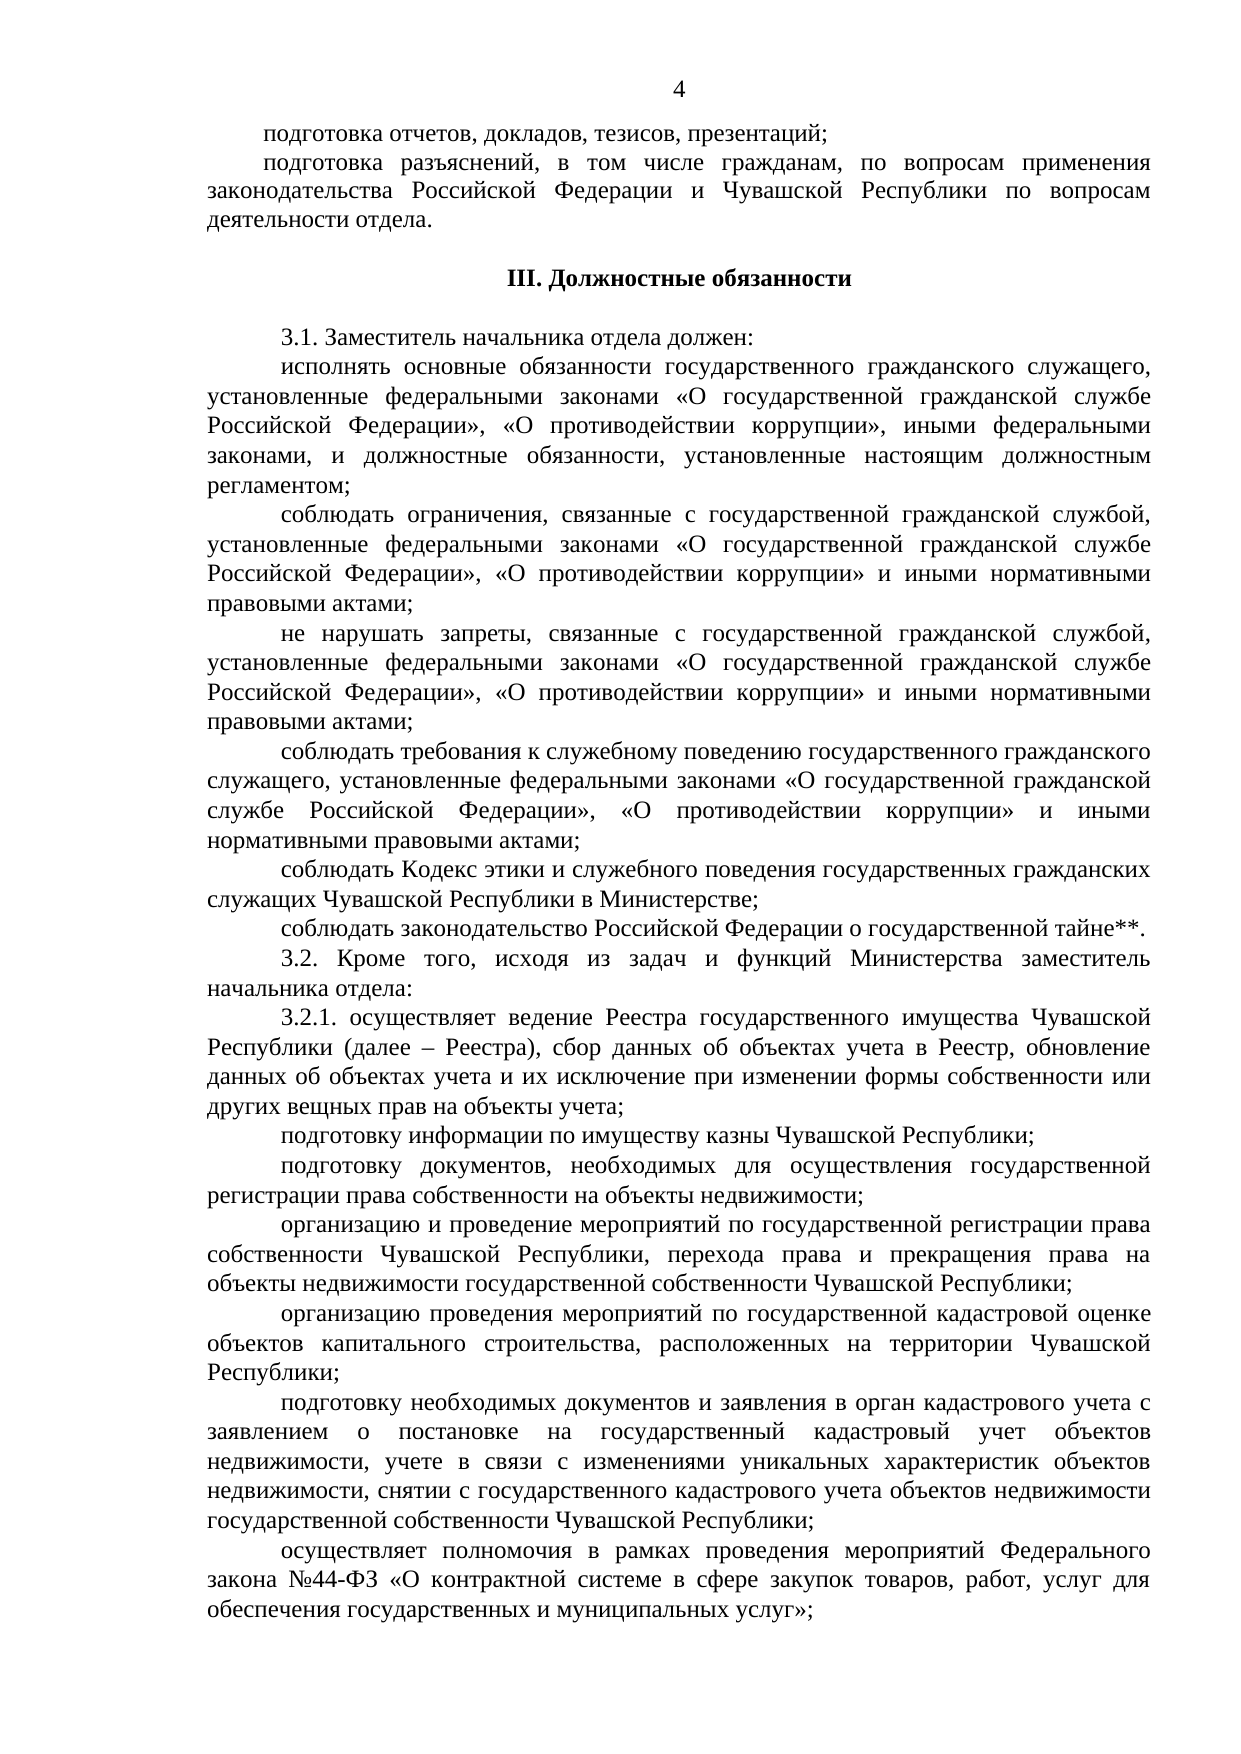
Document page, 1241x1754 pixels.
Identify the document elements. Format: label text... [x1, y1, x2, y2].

text 3.2. Кроме того, исходя из задач и функций Министерства заместитель начальника отдела: [207, 943, 1152, 1001]
text организацию и проведение мероприятий по государственной регистрации права собственности Чувашской Республики, перехода права и прекращения права на объекты недвижимости государственной собственности Чувашской Республики; [207, 1209, 1152, 1297]
text соблюдать законодательство Российской Федерации о государственной тайне**. [207, 913, 1152, 942]
text подготовку информации по имуществу казны Чувашской Республики; [207, 1121, 1152, 1149]
text исполнять основные обязанности государственного гражданского служащего, установленные федеральными законами «О государственной гражданской службе Российской Федерации», «О противодействии коррупции», иными федеральными законами, и должностные обязанности, установленные настоящим должностным регламентом; [207, 351, 1152, 498]
text соблюдать Кодекс этики и служебного поведения государственных гражданских служащих Чувашской Республики в Министерстве; [207, 854, 1152, 913]
text осуществляет полномочия в рамках проведения мероприятий Федерального закона №44-ФЗ «О контрактной системе в сфере закупок товаров, работ, услуг для обеспечения государственных и муниципальных услуг»; [207, 1535, 1152, 1623]
text соблюдать требования к служебному поведению государственного гражданского служащего, установленные федеральными законами «О государственной гражданской службе Российской Федерации», «О противодействии коррупции» и иными нормативными правовыми актами; [207, 736, 1152, 853]
text подготовка отчетов, докладов, тезисов, презентаций; [207, 118, 1152, 147]
text 3.1. Заместитель начальника отдела должен: [207, 322, 1152, 351]
text соблюдать ограничения, связанные с государственной гражданской службой, установленные федеральными законами «О государственной гражданской службе Российской Федерации», «О противодействии коррупции» и иными нормативными правовыми актами; [207, 499, 1152, 617]
text организацию проведения мероприятий по государственной кадастровой оценке объектов капитального строительства, расположенных на территории Чувашской Республики; [207, 1298, 1152, 1386]
text III. Должностные обязанности [207, 263, 1152, 291]
text подготовка разъяснений, в том числе гражданам, по вопросам применения законодательства Российской Федерации и Чувашской Республики по вопросам деятельности отдела. [207, 147, 1152, 233]
text подготовку документов, необходимых для осуществления государственной регистрации права собственности на объекты недвижимости; [207, 1150, 1152, 1208]
text 3.2.1. осуществляет ведение Реестра государственного имущества Чувашской Республики (далее – Реестра), сбор данных об объектах учета в Реестр, обновление данных об объектах учета и их исключение при изменении формы собственности или других вещных прав на объекты учета; [207, 1002, 1152, 1120]
text подготовку необходимых документов и заявления в орган кадастрового учета с заявлением о постановке на государственный кадастровый учет объектов недвижимости, учете в связи с изменениями уникальных характеристик объектов недвижимости, снятии с государственного кадастрового учета объектов недвижимости государственной собственности Чувашской Республики; [207, 1387, 1152, 1534]
text не нарушать запреты, связанные с государственной гражданской службой, установленные федеральными законами «О государственной гражданской службе Российской Федерации», «О противодействии коррупции» и иными нормативными правовыми актами; [207, 618, 1152, 735]
